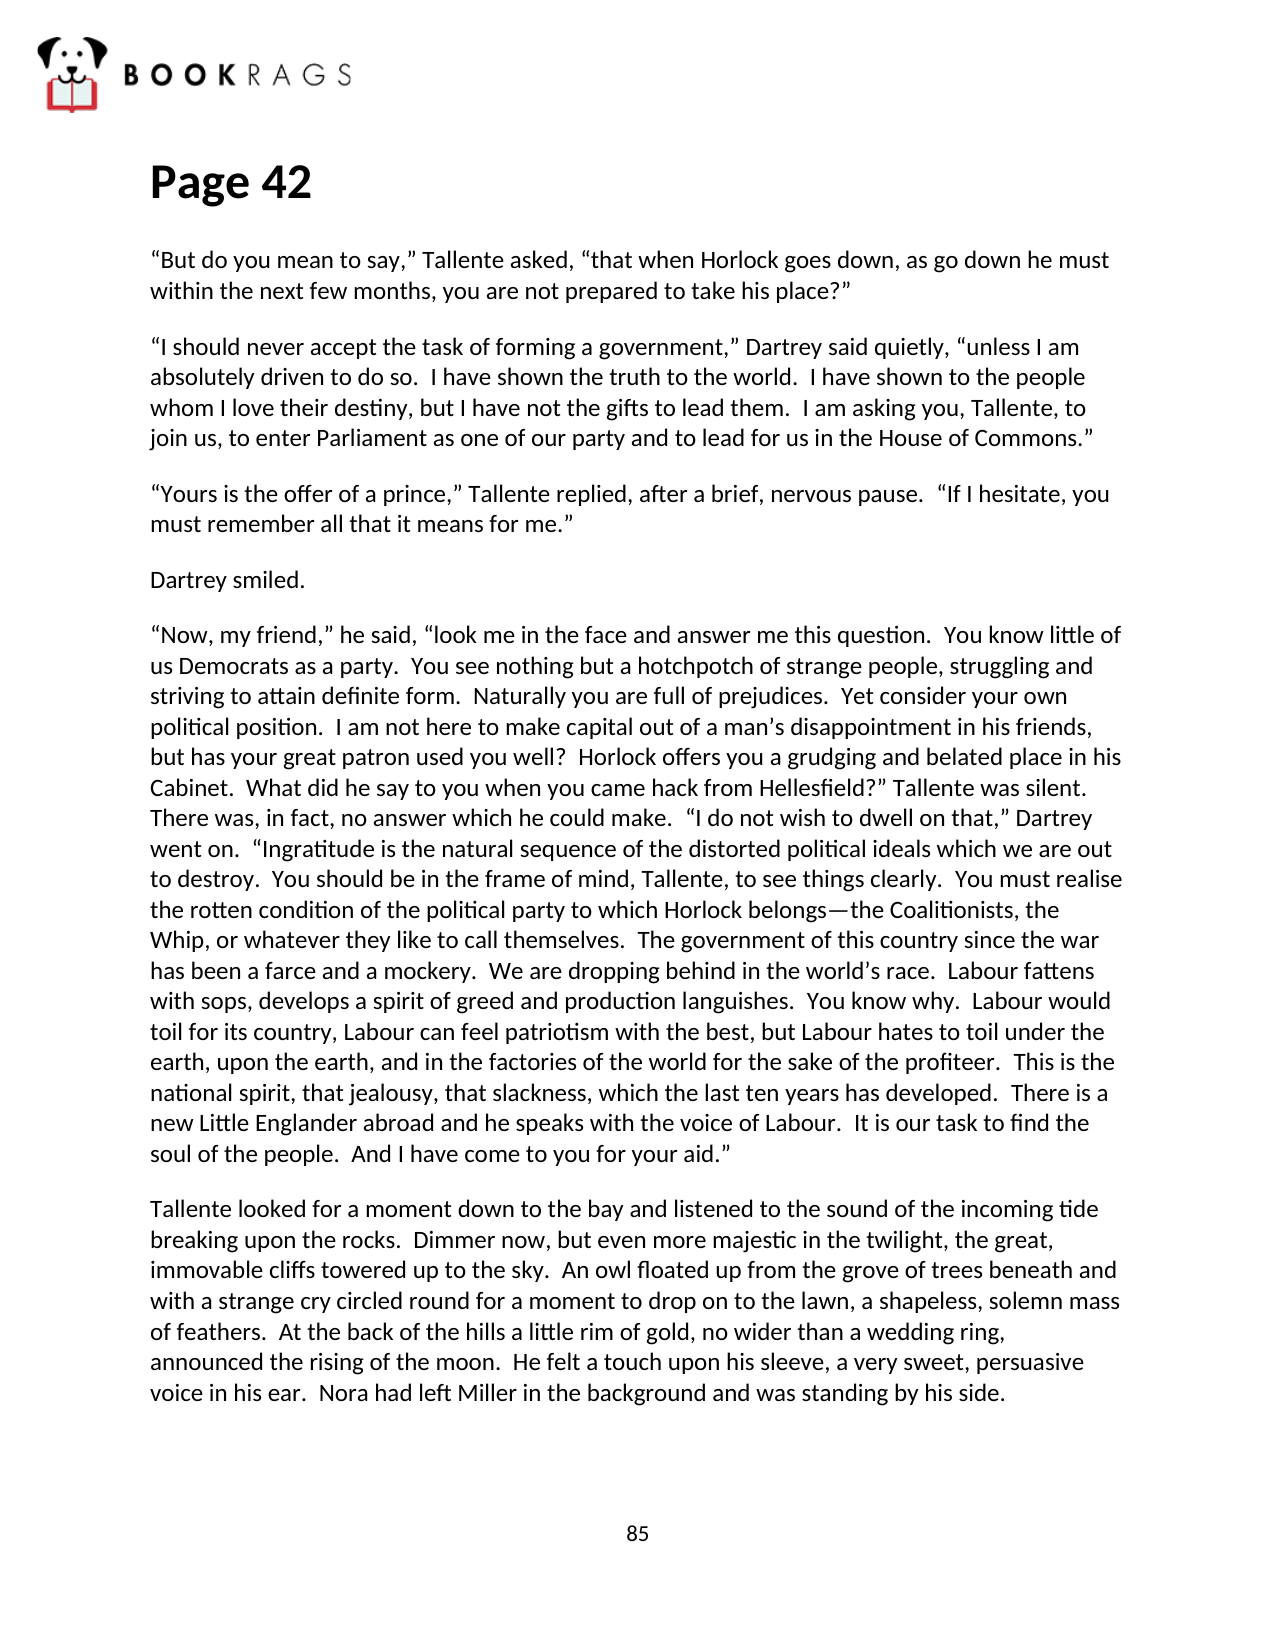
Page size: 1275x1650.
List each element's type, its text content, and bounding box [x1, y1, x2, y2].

text “Yours is the offer of a prince,” Tallente replied, after a brief, nervous pause. “If I hesitate, you must remember all that it means for me.” [150, 478, 1125, 539]
text Page 42 [150, 150, 1125, 211]
text Tallente looked for a moment down to the bay and listened to the sound of the incoming tide breaking upon the rocks. Dimmer now, but even more majestic in the twilight, the great, immovable cliffs towered up to the sky. An owl floated up from the grove of trees beneath and with a strange cry circled round for a moment to drop on to the lawn, a shapeless, solemn mass of feathers. At the back of the hills a little rim of gold, no wider than a wedding ring, announced the rising of the moon. He felt a touch upon his sleeve, a very sweet, persuasive voice in his ear. Nora had left Miller in the background and was standing by his side. [150, 1194, 1125, 1407]
text “I should never accept the task of forming a government,” Dartrey said quietly, “unless I am absolutely driven to do so. I have shown the truth to the world. I have shown to the people whom I love their destiny, but I have not the gifts to lead them. I am asking you, Tallente, to join us, to enter Parliament as one of our party and to lead for us in the House of Commons.” [150, 331, 1125, 453]
text “Now, my friend,” he said, “look me in the face and answer me this question. You know little of us Democrats as a party. You see nothing but a hotchpotch of strange people, struggling and striving to attain definite form. Naturally you are full of prejudices. Yet consider your own political position. I am not here to make capital out of a man’s disappointment in his friends, but has your great patron used you well? Horlock offers you a grudging and belated place in his Cabinet. What did he say to you when you came hack from Hellesfield?” Tallente was silent. There was, in fact, no answer which he could make. “I do not wish to dwell on that,” Dartrey went on. “Ingratitude is the natural sequence of the distorted political ideals which we are out to destroy. You should be in the frame of mind, Tallente, to see things clearly. You must realise the rotten condition of the political party to which Horlock belongs—­the Coalitionists, the Whip, or whatever they like to call themselves. The government of this country since the war has been a farce and a mockery. We are dropping behind in the world’s race. Labour fattens with sops, develops a spirit of greed and production languishes. You know why. Labour would toil for its country, Labour can feel patriotism with the best, but Labour hates to toil under the earth, upon the earth, and in the factories of the world for the sake of the profiteer. This is the national spirit, that jealousy, that slackness, which the last ten years has developed. There is a new Little Englander abroad and he speaks with the voice of Labour. It is our task to find the soul of the people. And I have come to you for your aid.” [150, 619, 1125, 1169]
picture [37, 37, 351, 113]
text Dartrey smiled. [150, 564, 1125, 594]
text “But do you mean to say,” Tallente asked, “that when Horlock goes down, as go down he must within the next few months, you are not prepared to take his place?” [150, 244, 1125, 306]
